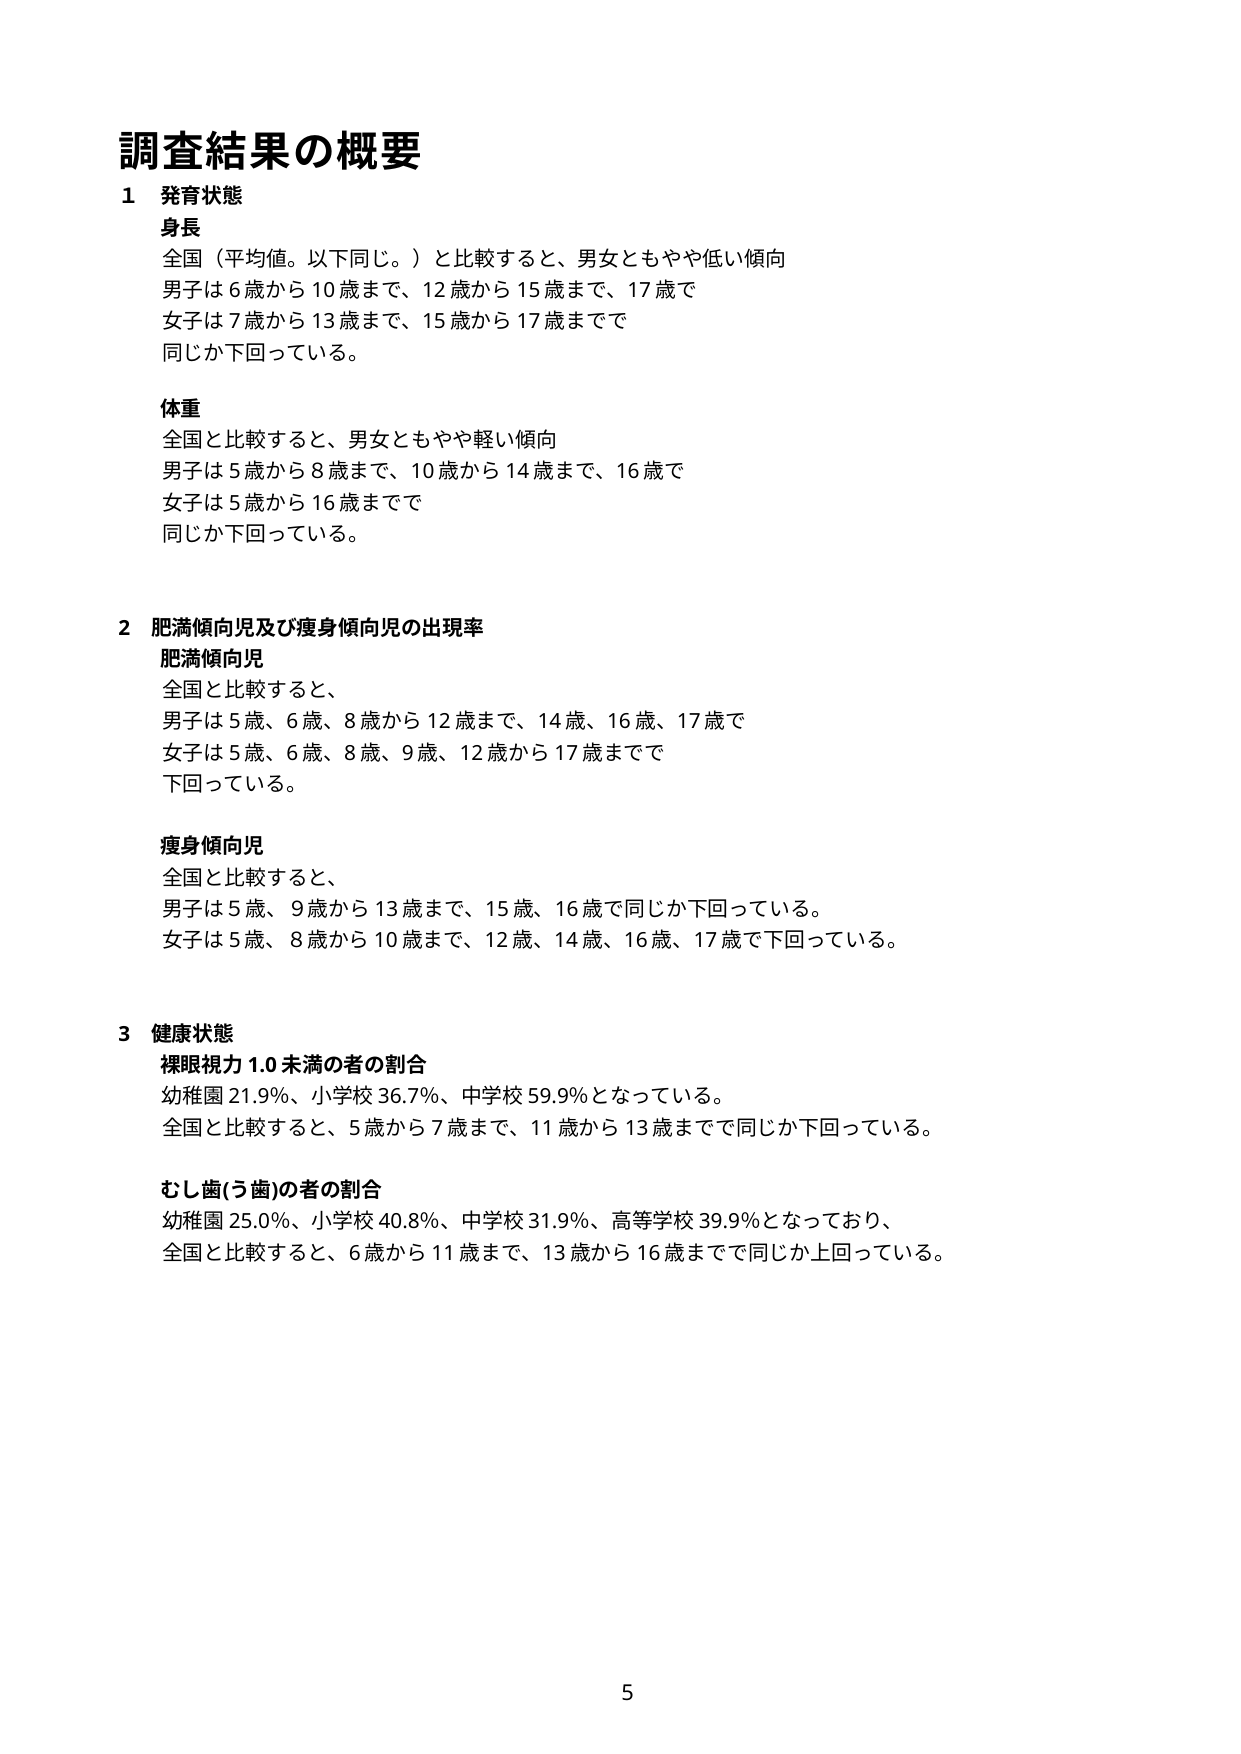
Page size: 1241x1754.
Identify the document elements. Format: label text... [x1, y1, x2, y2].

text 幼稚園25.0％、小学校40.8％、中学校31.9％、高等学校39.9％となっており、 [162, 1204, 1137, 1235]
text 体重 [118, 391, 1137, 422]
text 2 肥満傾向児及び痩身傾向児の出現率 [118, 610, 1137, 641]
text 肥満傾向児 [118, 641, 1137, 672]
text 全国と比較すると、男女ともやや軽い傾向 [162, 422, 1137, 454]
text 全国と比較すると、 [162, 860, 1137, 891]
text 男子は6歳から10歳まで、12歳から15歳まで、17歳で [162, 272, 1137, 304]
text 全国（平均値。以下同じ。）と比較すると、男女ともやや低い傾向 [162, 241, 1137, 272]
text むし歯(う歯)の者の割合 [118, 1172, 1137, 1204]
text 女子は5歳、6歳、8歳、9歳、12歳から17歳までで [162, 735, 1137, 766]
text 男子は5歳、6歳、8歳から12歳まで、14歳、16歳、17歳で [162, 704, 1137, 735]
text 女子は5歳から16歳までで [162, 485, 1137, 516]
text 裸眼視力1.0未満の者の割合 [118, 1047, 1137, 1079]
text 下回っている。 [162, 766, 1137, 797]
text 調査結果の概要 [118, 118, 1137, 179]
text 痩身傾向児 [118, 829, 1137, 860]
text 同じか下回っている。 [162, 335, 1137, 366]
text 同じか下回っている。 [162, 516, 1137, 547]
text １ 発育状態 [118, 179, 1137, 210]
text 全国と比較すると、6歳から11歳まで、13歳から16歳までで同じか上回っている。 [162, 1235, 1137, 1266]
text 幼稚園21.9％、小学校36.7％、中学校59.9％となっている。 [151, 1079, 1137, 1110]
text 全国と比較すると、5歳から7歳まで、11歳から13歳までで同じか下回っている。 [162, 1110, 1137, 1141]
text 男子は５歳、９歳から13歳まで、15歳、16歳で同じか下回っている。 [162, 891, 1137, 922]
text 全国と比較すると、 [162, 672, 1137, 704]
text 男子は5歳から８歳まで、10歳から14歳まで、16歳で [162, 454, 1137, 485]
text 女子は5歳、８歳から10歳まで、12歳、14歳、16歳、17歳で下回っている。 [162, 922, 1137, 954]
text 女子は7歳から13歳まで、15歳から17歳までで [162, 304, 1137, 335]
text 身長 [118, 210, 1137, 241]
text 3 健康状態 [118, 1016, 1137, 1047]
